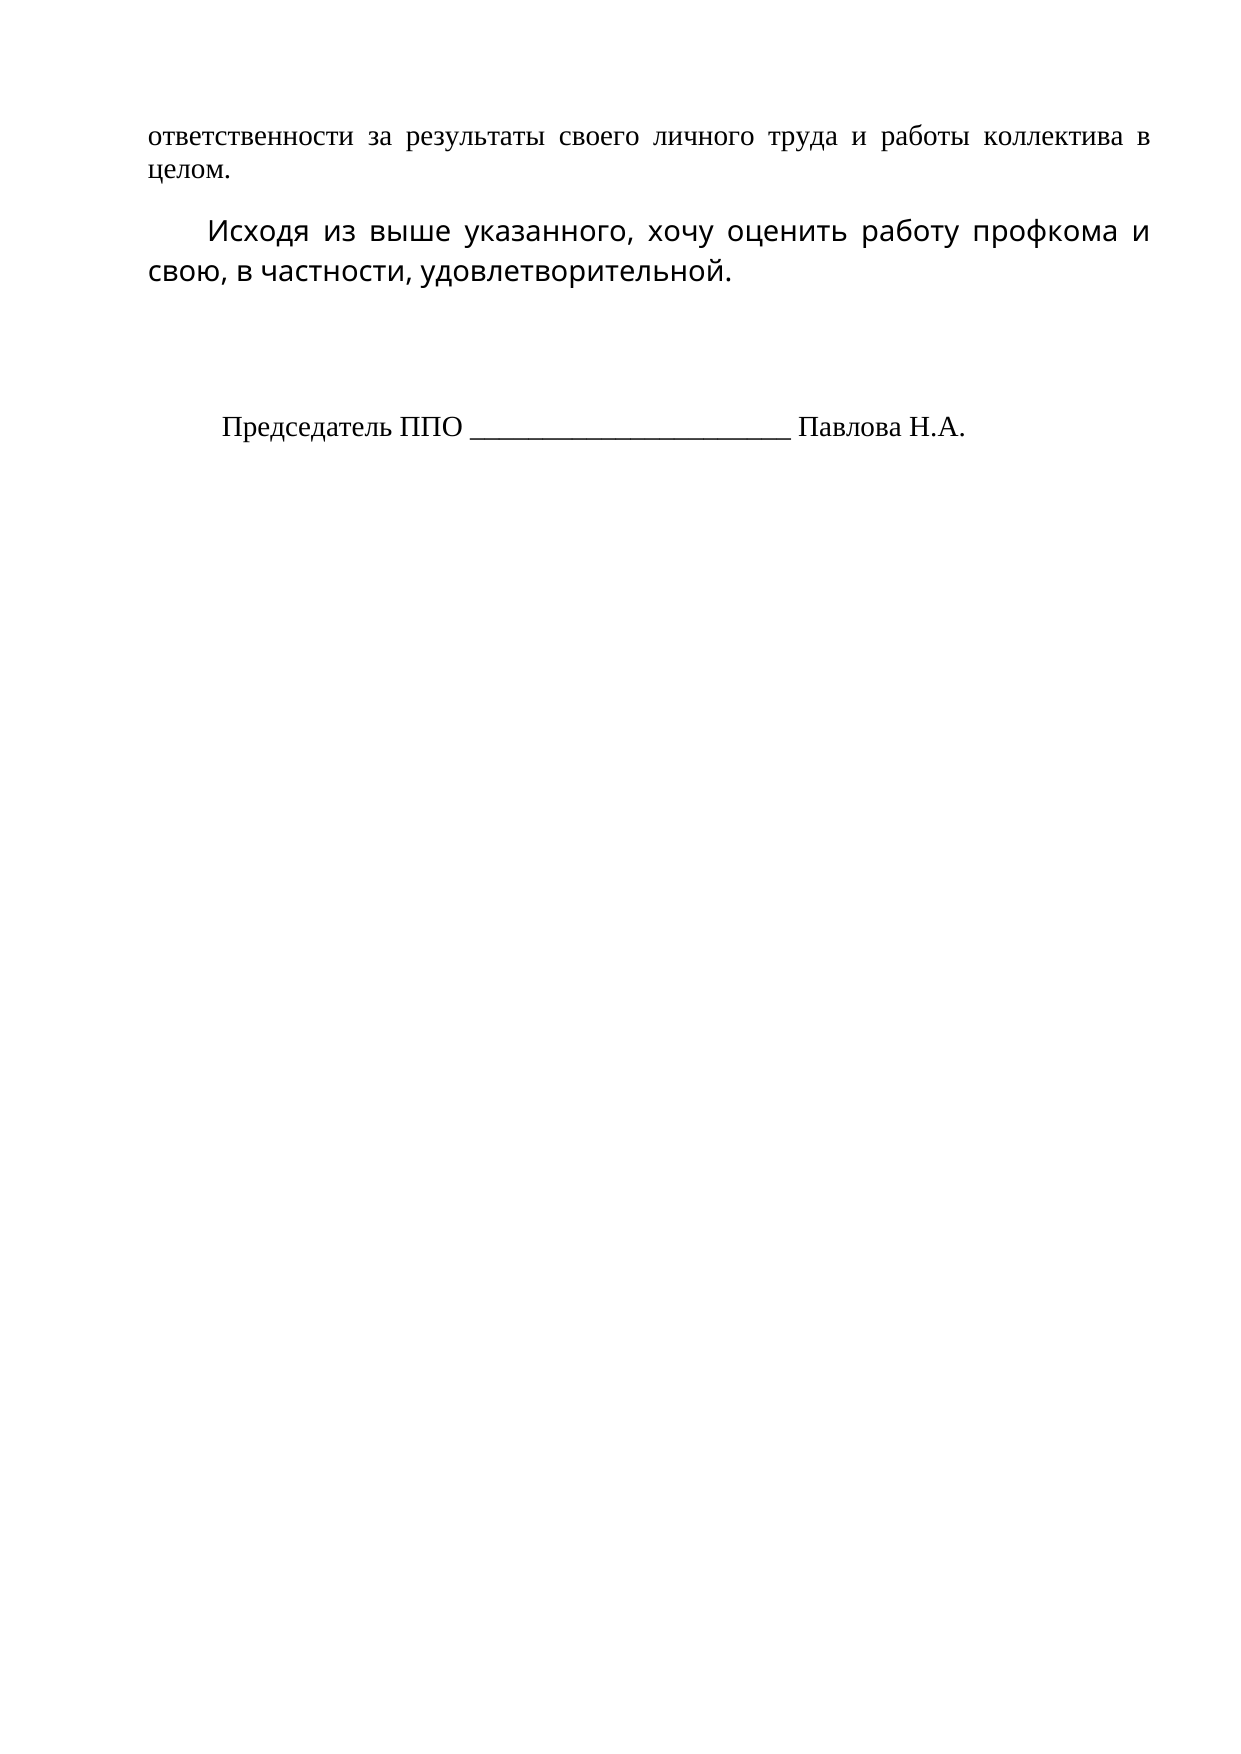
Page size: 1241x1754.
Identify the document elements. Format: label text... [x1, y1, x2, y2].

text Исходя из выше указанного, хочу оценить работу профкома и свою, в частности, удовлетворительной. [148, 210, 1152, 289]
text Председатель ППО ______________________ Павлова Н.А. [148, 409, 1152, 442]
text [148, 118, 1152, 185]
